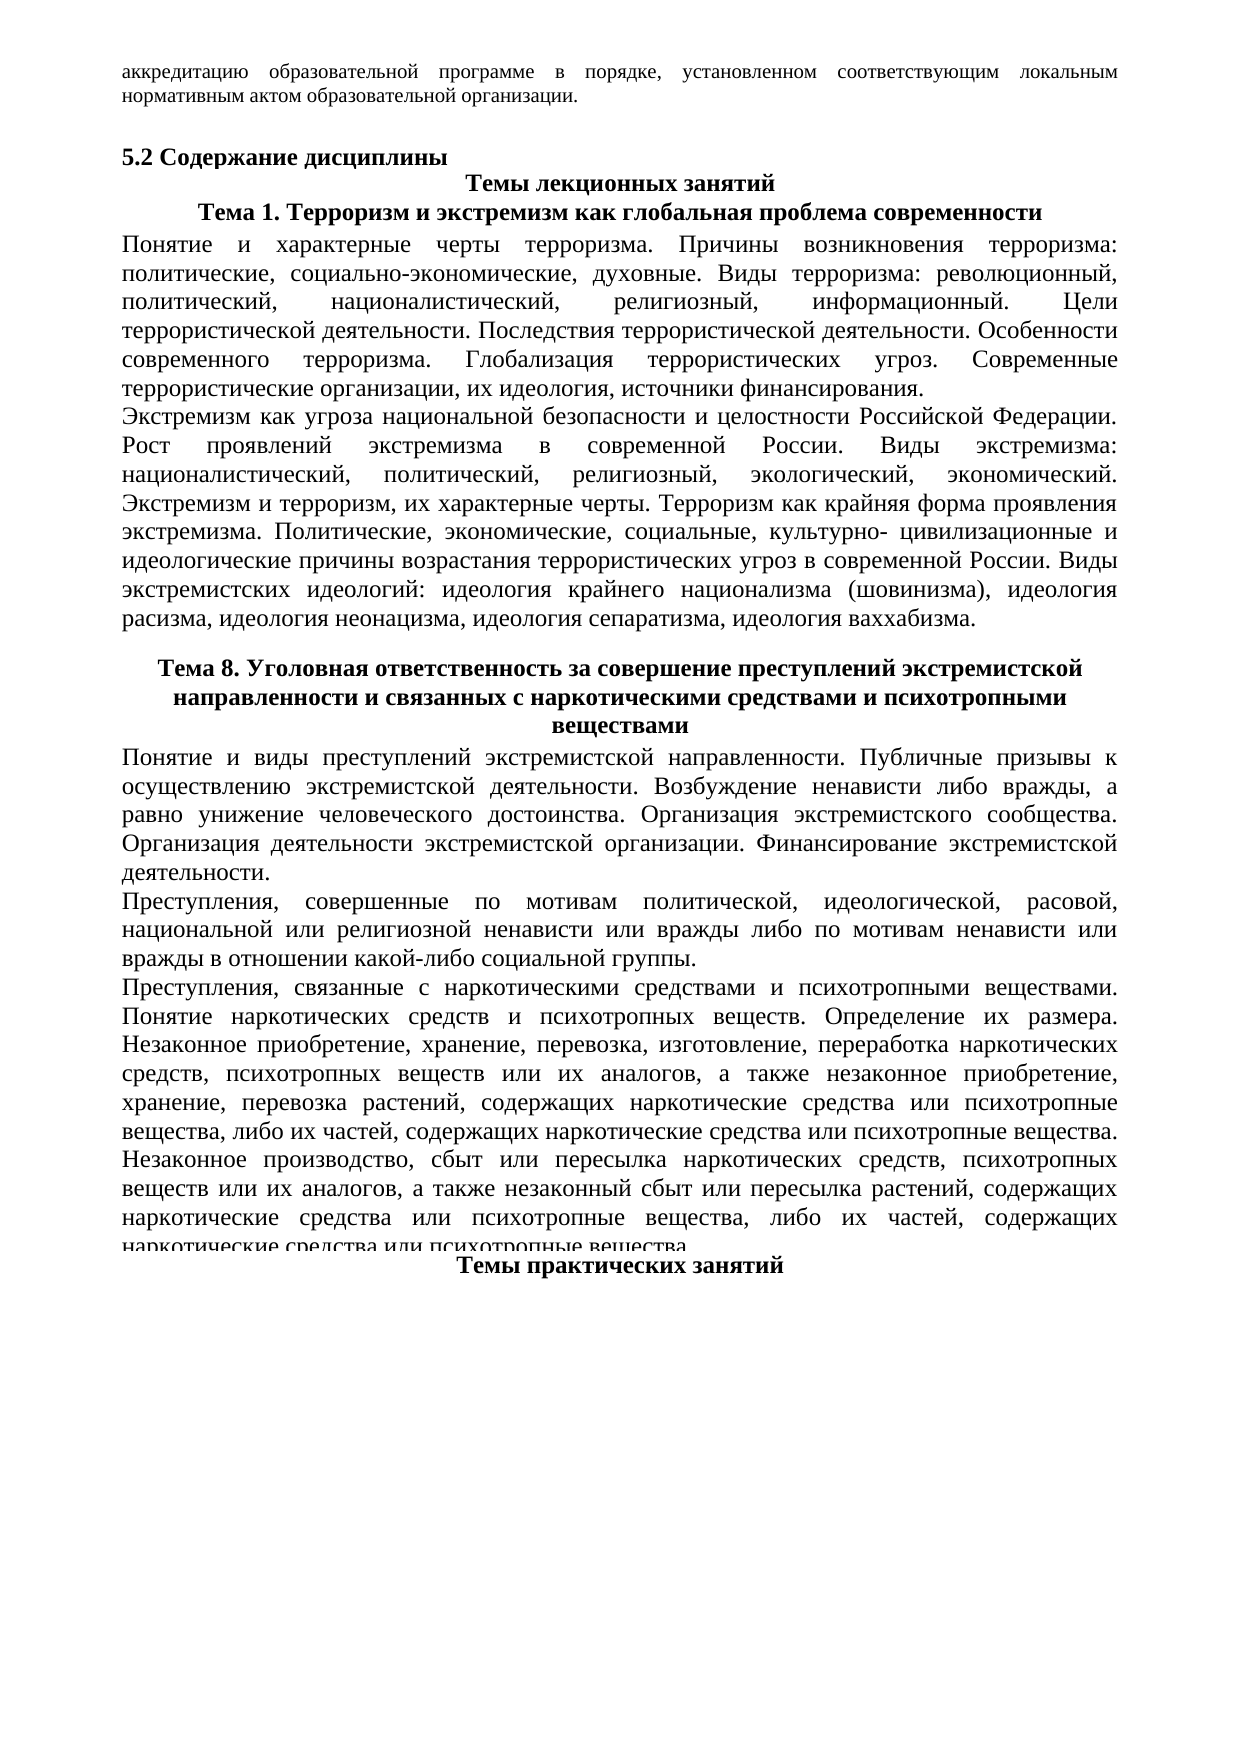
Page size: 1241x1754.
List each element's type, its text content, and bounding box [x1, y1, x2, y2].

table_header аккредитацию образовательной программе в порядке, установленном соответствующим локальным нормативным актом образовательной организации. [118, 59, 1122, 107]
table_cell Понятие и виды преступлений экстремистской направленности. Публичные призывы к осуществлению экстремистской деятельности. Возбуждение ненависти либо вражды, а равно унижение человеческого достоинства. Организация экстремистского сообщества. Организация деятельности экстремистской организации. Финансирование экстремистской деятельности. Преступления, совершенные по мотивам политической, идеологической, расовой, национальной или религиозной ненависти или вражды либо по мотивам ненависти или вражды в отношении какой-либо социальной группы. Преступления, связанные с наркотическими средствами и психотропными веществами. Понятие наркотических средств и психотропных веществ. Определение их размера. Незаконное приобретение, хранение, перевозка, изготовление, переработка наркотических средств, психотропных веществ или их аналогов, а также незаконное приобретение, хранение, перевозка растений, содержащих наркотические средства или психотропные вещества, либо их частей, содержащих наркотические средства или психотропные вещества. Незаконное производство, сбыт или пересылка наркотических средств, психотропных веществ или их аналогов, а также незаконный сбыт или пересылка растений, содержащих наркотические средства или психотропные вещества, либо их частей, содержащих наркотические средства или психотропные вещества. [118, 742, 1122, 1251]
table_cell Тема 1. Терроризм и экстремизм как глобальная проблема современности [118, 197, 1122, 229]
table_cell Темы практических занятий [118, 1251, 1122, 1279]
table_cell Понятие и характерные черты терроризма. Причины возникновения терроризма: политические, социально-экономические, духовные. Виды терроризма: революционный, политический, националистический, религиозный, информационный. Цели террористической деятельности. Последствия террористической деятельности. Особенности современного терроризма. Глобализация террористических угроз. Современные террористические организации, их идеология, источники финансирования. Экстремизм как угроза национальной безопасности и целостности Российской Федерации. Рост проявлений экстремизма в современной России. Виды экстремизма: националистический, политический, религиозный, экологический, экономический. Экстремизм и терроризм, их характерные черты. Терроризм как крайняя форма проявления экстремизма. Политические, экономические, социальные, культурно- цивилизационные и идеологические причины возрастания террористических угроз в современной России. Виды экстремистских идеологий: идеология крайнего национализма (шовинизма), идеология расизма, идеология неонацизма, идеология сепаратизма, идеология ваххабизма. [118, 229, 1122, 653]
table_cell 5.2 Содержание дисциплины [118, 108, 1122, 168]
table_cell Тема 8. Уголовная ответственность за совершение преступлений экстремистской направленности и связанных с наркотическими средствами и психотропными веществами [118, 653, 1122, 742]
table_cell Темы лекционных занятий [118, 169, 1122, 197]
